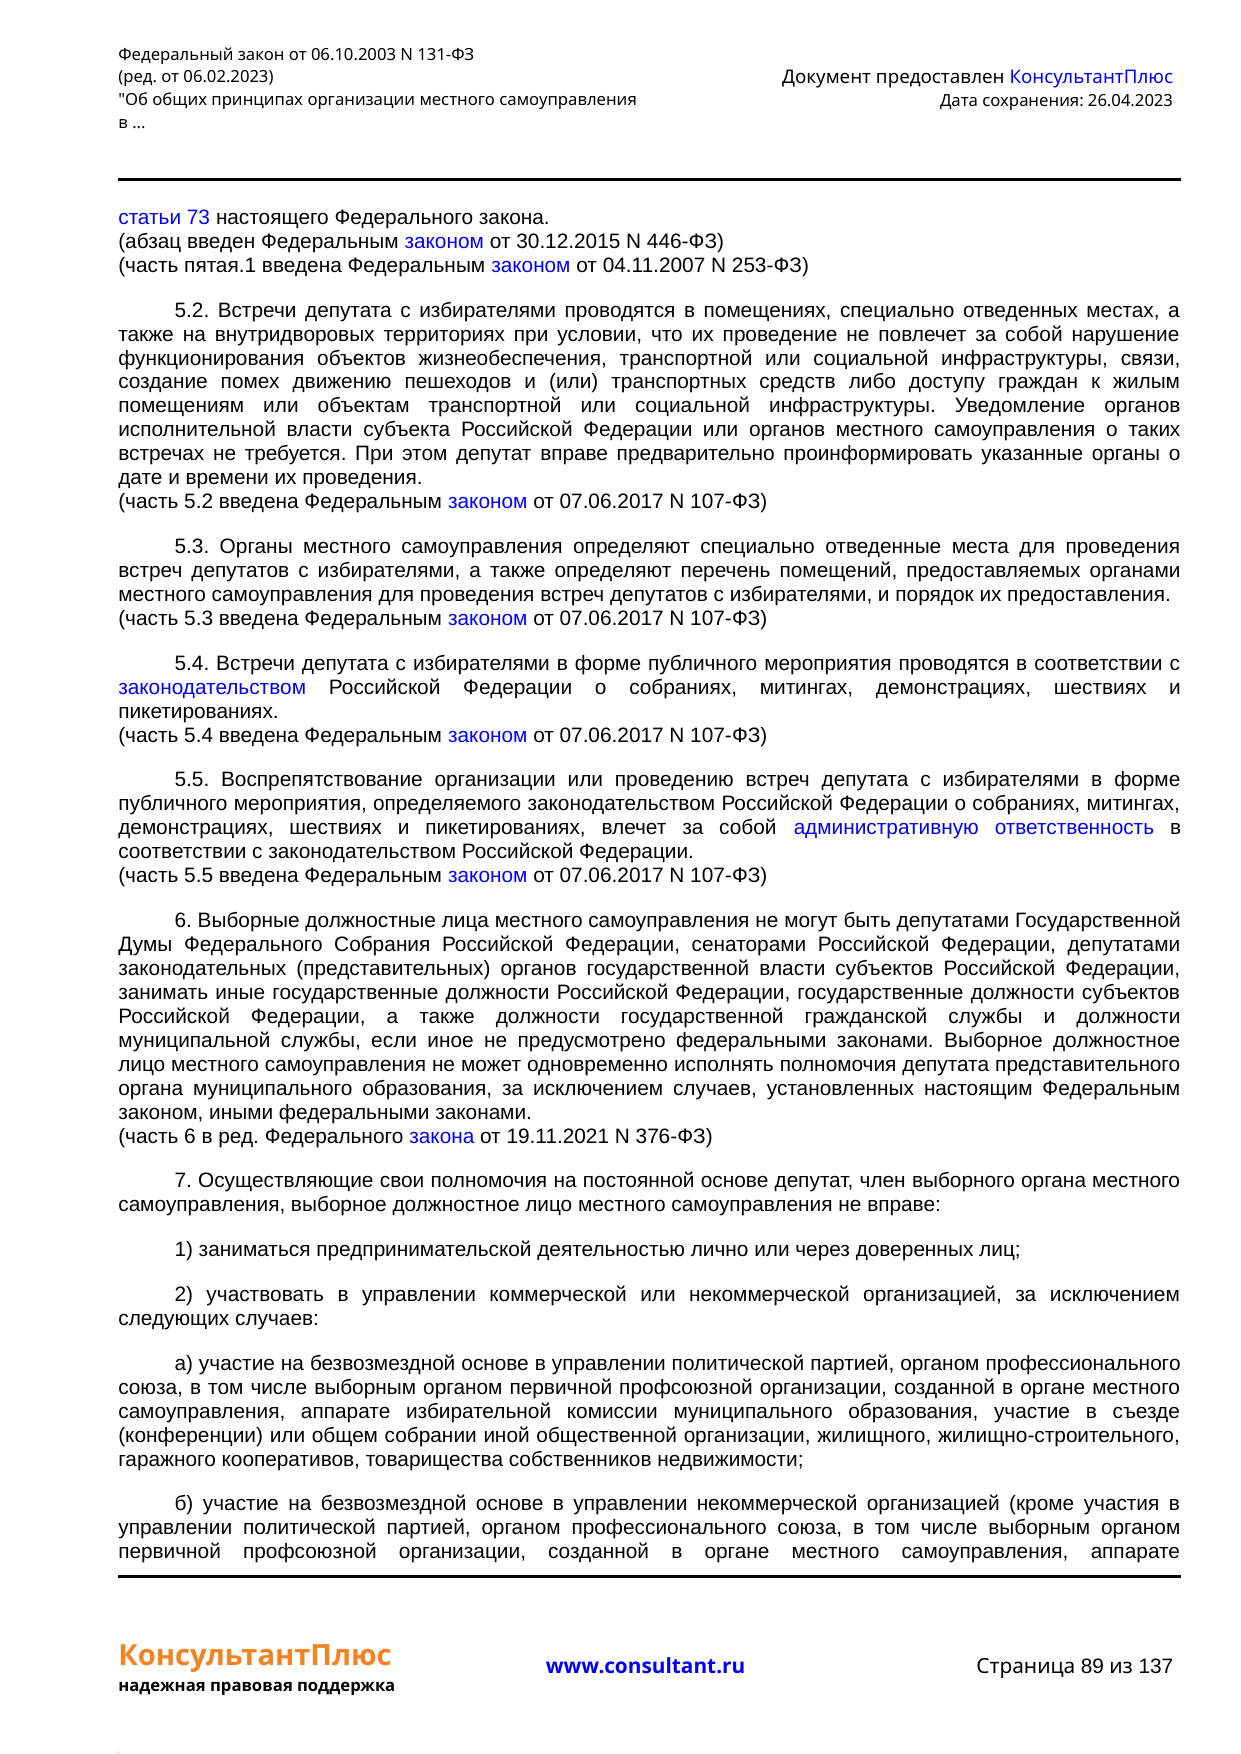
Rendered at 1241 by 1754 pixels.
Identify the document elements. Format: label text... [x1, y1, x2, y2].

text 5.3. Органы местного самоуправления определяют специально отведенные места для проведения встреч депутатов с избирателями, а также определяют перечень помещений, предоставляемых органами местного самоуправления для проведения встреч депутатов с избирателями, и порядок их предоставления. [118, 534, 1181, 606]
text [118, 205, 1181, 229]
text (часть 5.2 введена Федеральным законом от 07.06.2017 N 107-ФЗ) [118, 489, 1181, 513]
text 5.2. Встречи депутата с избирателями проводятся в помещениях, специально отведенных местах, а также на внутридворовых территориях при условии, что их проведение не повлечет за собой нарушение функционирования объектов жизнеобеспечения, транспортной или социальной инфраструктуры, связи, создание помех движению пешеходов и (или) транспортных средств либо доступу граждан к жилым помещениям или объектам транспортной или социальной инфраструктуры. Уведомление органов исполнительной власти субъекта Российской Федерации или органов местного самоуправления о таких встречах не требуется. При этом депутат вправе предварительно проинформировать указанные органы о дате и времени их проведения. [118, 297, 1181, 489]
text (часть 5.3 введена Федеральным законом от 07.06.2017 N 107-ФЗ) [118, 606, 1181, 630]
text 5.4. Встречи депутата с избирателями в форме публичного мероприятия проводятся в соответствии с законодательством Российской Федерации о собраниях, митингах, демонстрациях, шествиях и пикетированиях. [118, 651, 1181, 722]
text 1) заниматься предпринимательской деятельностью лично или через доверенных лиц; [118, 1237, 1181, 1261]
text (абзац введен Федеральным законом от 30.12.2015 N 446-ФЗ) [118, 229, 1181, 253]
text (часть пятая.1 введена Федеральным законом от 04.11.2007 N 253-ФЗ) [118, 253, 1181, 277]
text 2) участвовать в управлении коммерческой или некоммерческой организацией, за исключением следующих случаев: [118, 1282, 1181, 1330]
text а) участие на безвозмездной основе в управлении политической партией, органом профессионального союза, в том числе выборным органом первичной профсоюзной организации, созданной в органе местного самоуправления, аппарате избирательной комиссии муниципального образования, участие в съезде (конференции) или общем собрании иной общественной организации, жилищного, жилищно-строительного, гаражного кооперативов, товарищества собственников недвижимости; [118, 1351, 1181, 1470]
text 5.5. Воспрепятствование организации или проведению встреч депутата с избирателями в форме публичного мероприятия, определяемого законодательством Российской Федерации о собраниях, митингах, демонстрациях, шествиях и пикетированиях, влечет за собой административную ответственность в соответствии с законодательством Российской Федерации. [118, 767, 1181, 863]
text (часть 5.5 введена Федеральным законом от 07.06.2017 N 107-ФЗ) [118, 863, 1181, 887]
text (часть 6 в ред. Федерального закона от 19.11.2021 N 376-ФЗ) [118, 1123, 1181, 1147]
text (часть 5.4 введена Федеральным законом от 07.06.2017 N 107-ФЗ) [118, 722, 1181, 746]
text 6. Выборные должностные лица местного самоуправления не могут быть депутатами Государственной Думы Федерального Собрания Российской Федерации, сенаторами Российской Федерации, депутатами законодательных (представительных) органов государственной власти субъектов Российской Федерации, занимать иные государственные должности Российской Федерации, государственные должности субъектов Российской Федерации, а также должности государственной гражданской службы и должности муниципальной службы, если иное не предусмотрено федеральными законами. Выборное должностное лицо местного самоуправления не может одновременно исполнять полномочия депутата представительного органа муниципального образования, за исключением случаев, установленных настоящим Федеральным законом, иными федеральными законами. [118, 908, 1181, 1123]
text 7. Осуществляющие свои полномочия на постоянной основе депутат, член выборного органа местного самоуправления, выборное должностное лицо местного самоуправления не вправе: [118, 1168, 1181, 1216]
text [118, 1491, 1181, 1563]
